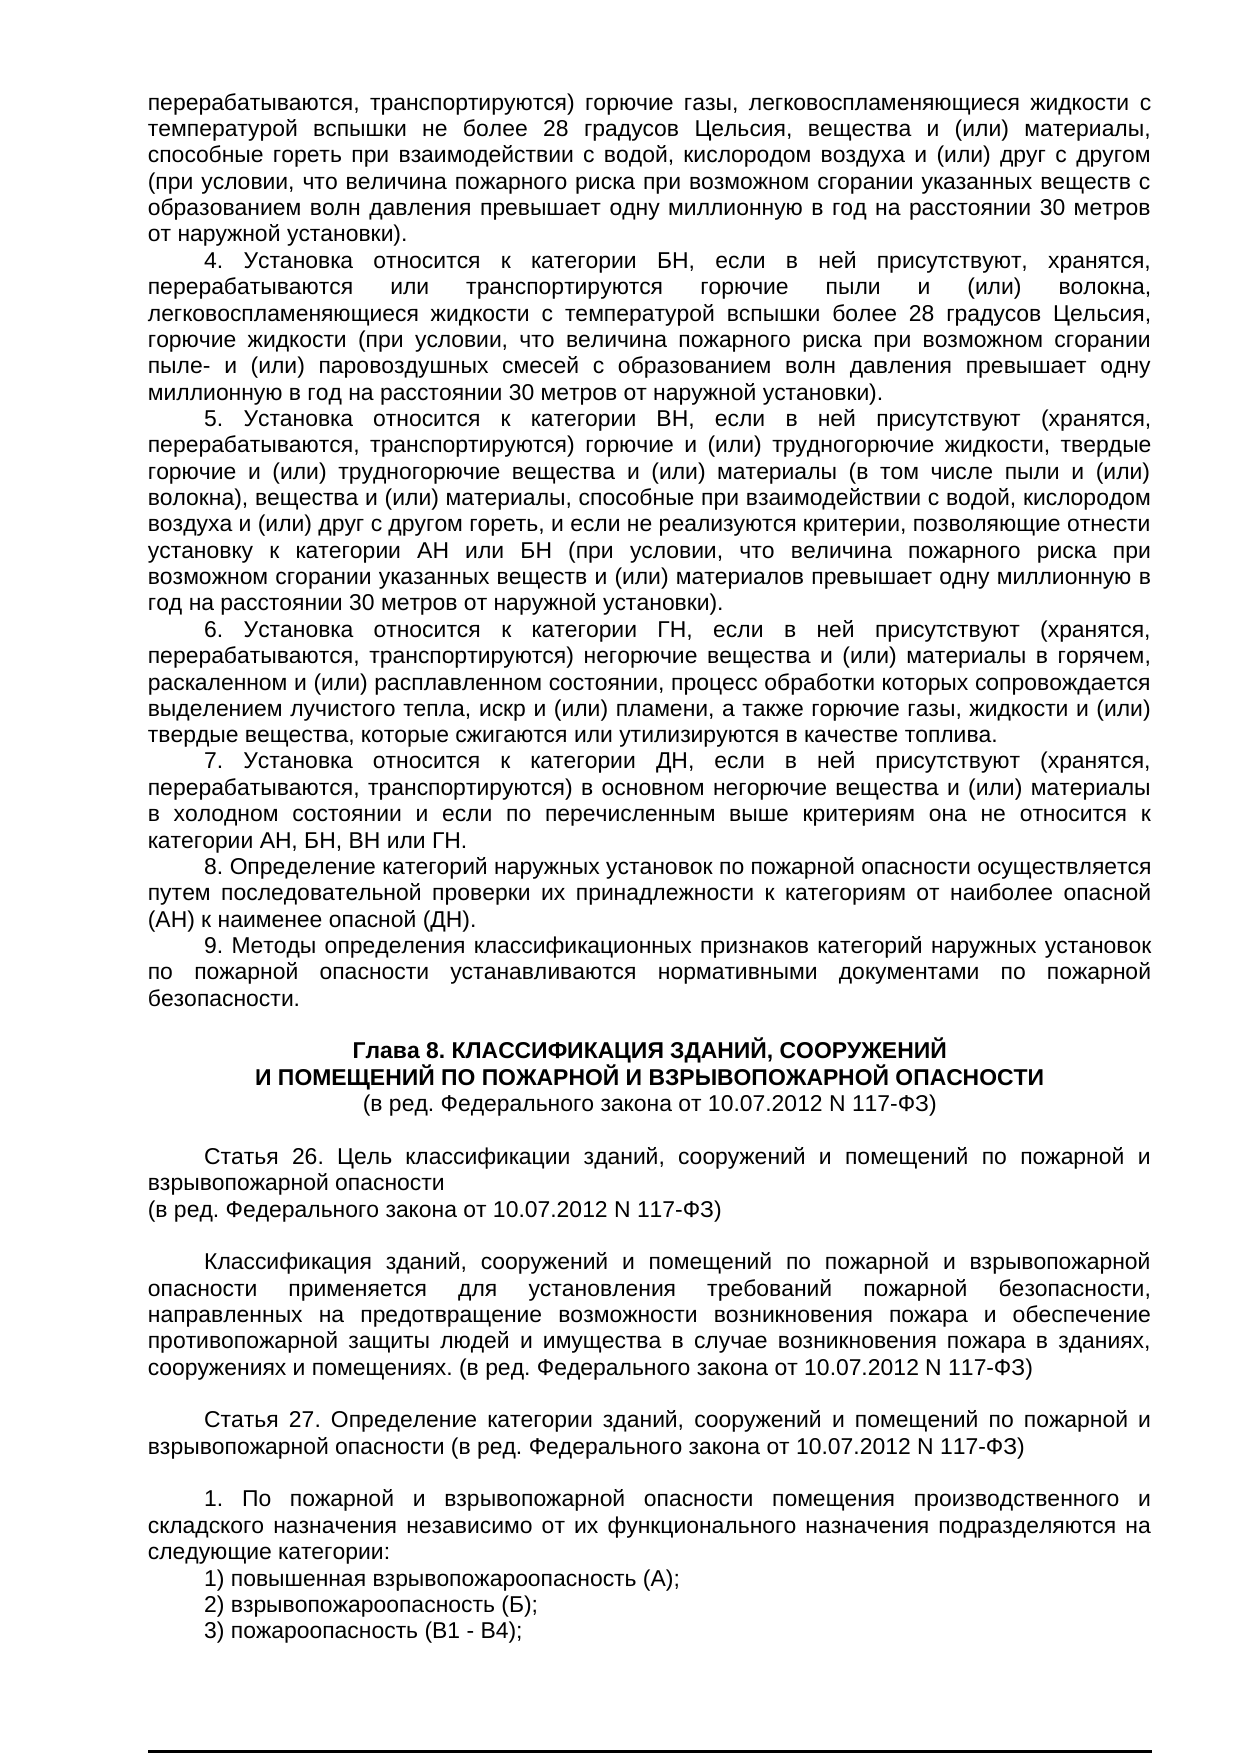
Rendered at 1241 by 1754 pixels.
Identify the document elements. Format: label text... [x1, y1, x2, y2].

text 4. Установка относится к категории БН, если в ней присутствуют, хранятся, перерабатываются или транспортируются горючие пыли и (или) волокна, легковоспламеняющиеся жидкости с температурой вспышки более 28 градусов Цельсия, горючие жидкости (при условии, что величина пожарного риска при возможном сгорании пыле- и (или) паровоздушных смесей с образованием волн давления превышает одну миллионную в год на расстоянии 30 метров от наружной установки). [148, 247, 1152, 405]
text Статья 26. Цель классификации зданий, сооружений и помещений по пожарной и взрывопожарной опасности [148, 1143, 1152, 1196]
text 9. Методы определения классификационных признаков категорий наружных установок по пожарной опасности устанавливаются нормативными документами по пожарной безопасности. [148, 932, 1152, 1011]
text 6. Установка относится к категории ГН, если в ней присутствуют (хранятся, перерабатываются, транспортируются) негорючие вещества и (или) материалы в горячем, раскаленном и (или) расплавленном состоянии, процесс обработки которых сопровождается выделением лучистого тепла, искр и (или) пламени, а также горючие газы, жидкости и (или) твердые вещества, которые сжигаются или утилизируются в качестве топлива. [148, 616, 1152, 747]
text 2) взрывопожароопасность (Б); [148, 1591, 1152, 1617]
text (в ред. Федерального закона от 10.07.2012 N 117-ФЗ) [148, 1090, 1152, 1116]
text 5. Установка относится к категории ВН, если в ней присутствуют (хранятся, перерабатываются, транспортируются) горючие и (или) трудногорючие жидкости, твердые горючие и (или) трудногорючие вещества и (или) материалы (в том числе пыли и (или) волокна), вещества и (или) материалы, способные при взаимодействии с водой, кислородом воздуха и (или) друг с другом гореть, и если не реализуются критерии, позволяющие отнести установку к категории АН или БН (при условии, что величина пожарного риска при возможном сгорании указанных веществ и (или) материалов превышает одну миллионную в год на расстоянии 30 метров от наружной установки). [148, 405, 1152, 616]
title И ПОМЕЩЕНИЙ ПО ПОЖАРНОЙ И ВЗРЫВОПОЖАРНОЙ ОПАСНОСТИ [148, 1064, 1152, 1090]
title Глава 8. КЛАССИФИКАЦИЯ ЗДАНИЙ, СООРУЖЕНИЙ [148, 1037, 1152, 1064]
text 8. Определение категорий наружных установок по пожарной опасности осуществляется путем последовательной проверки их принадлежности к категориям от наиболее опасной (АН) к наименее опасной (ДН). [148, 853, 1152, 932]
text 1. По пожарной и взрывопожарной опасности помещения производственного и складского назначения независимо от их функционального назначения подразделяются на следующие категории: [148, 1485, 1152, 1564]
text Классификация зданий, сооружений и помещений по пожарной и взрывопожарной опасности применяется для установления требований пожарной безопасности, направленных на предотвращение возможности возникновения пожара и обеспечение противопожарной защиты людей и имущества в случае возникновения пожара в зданиях, сооружениях и помещениях. (в ред. Федерального закона от 10.07.2012 N 117-ФЗ) [148, 1248, 1152, 1380]
text (в ред. Федерального закона от 10.07.2012 N 117-ФЗ) [148, 1196, 1152, 1222]
text 7. Установка относится к категории ДН, если в ней присутствуют (хранятся, перерабатываются, транспортируются) в основном негорючие вещества и (или) материалы в холодном состоянии и если по перечисленным выше критериям она не относится к категории АН, БН, ВН или ГН. [148, 747, 1152, 853]
text 3) пожароопасность (В1 - В4); [148, 1617, 1152, 1643]
text 1) повышенная взрывопожароопасность (А); [148, 1564, 1152, 1591]
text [148, 89, 1152, 247]
text Статья 27. Определение категории зданий, сооружений и помещений по пожарной и взрывопожарной опасности (в ред. Федерального закона от 10.07.2012 N 117-ФЗ) [148, 1406, 1152, 1459]
